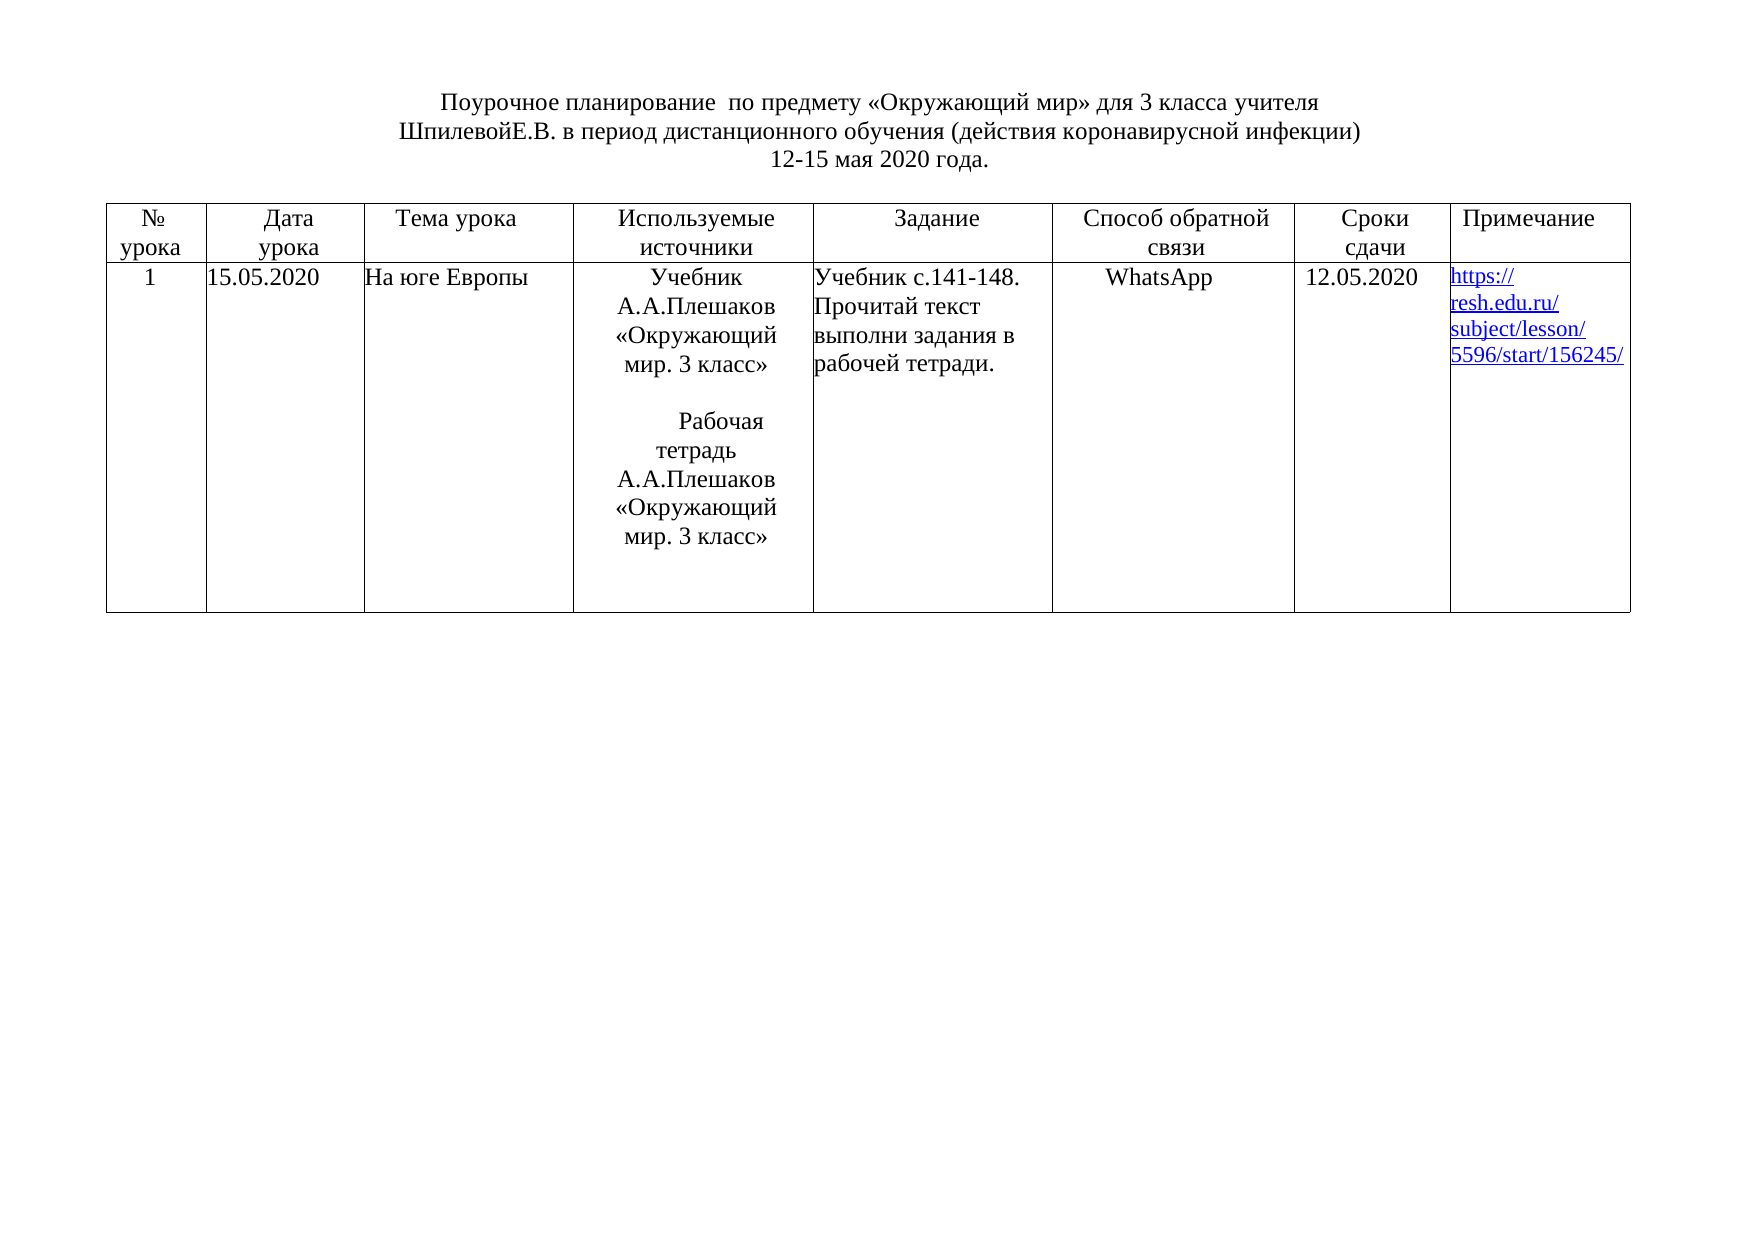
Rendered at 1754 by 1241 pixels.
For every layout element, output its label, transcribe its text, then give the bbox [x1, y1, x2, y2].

table_cell 1 [107, 263, 206, 611]
table_header Сроки сдачи [1295, 204, 1450, 262]
table_cell Учебник А.А.Плешаков «Окружающий мир. 3 класс» Рабочая тетрадь А.А.Плешаков «Окружающий мир. 3 класс» [574, 263, 813, 611]
text Поурочное планирование по предмету «Окружающий мир» для 3 класса учителя ШпилевойЕ.В. в период дистанционного обучения (действия коронавирусной инфекции) 12-15 мая 2020 года. [359, 88, 1400, 173]
table_header Способ обратной связи [1053, 204, 1294, 262]
table_cell 12.05.2020 [1295, 263, 1450, 611]
table_cell WhatsApp [1053, 263, 1294, 611]
table_header № урока [107, 204, 206, 262]
table_header Примечание [1451, 204, 1630, 262]
table_cell На юге Европы [365, 263, 573, 611]
table_header Задание [814, 204, 1052, 262]
table_cell Учебник с.141-148. Прочитай текст выполни задания в рабочей тетради. [814, 263, 1052, 611]
table_header Тема урока [365, 204, 573, 262]
table_header Используемые источники [574, 204, 813, 262]
table_cell https://resh.edu.ru/subject/lesson/5596/start/156245/ [1451, 263, 1630, 611]
table_header Дата урока [207, 204, 364, 262]
table_cell 15.05.2020 [207, 263, 364, 611]
